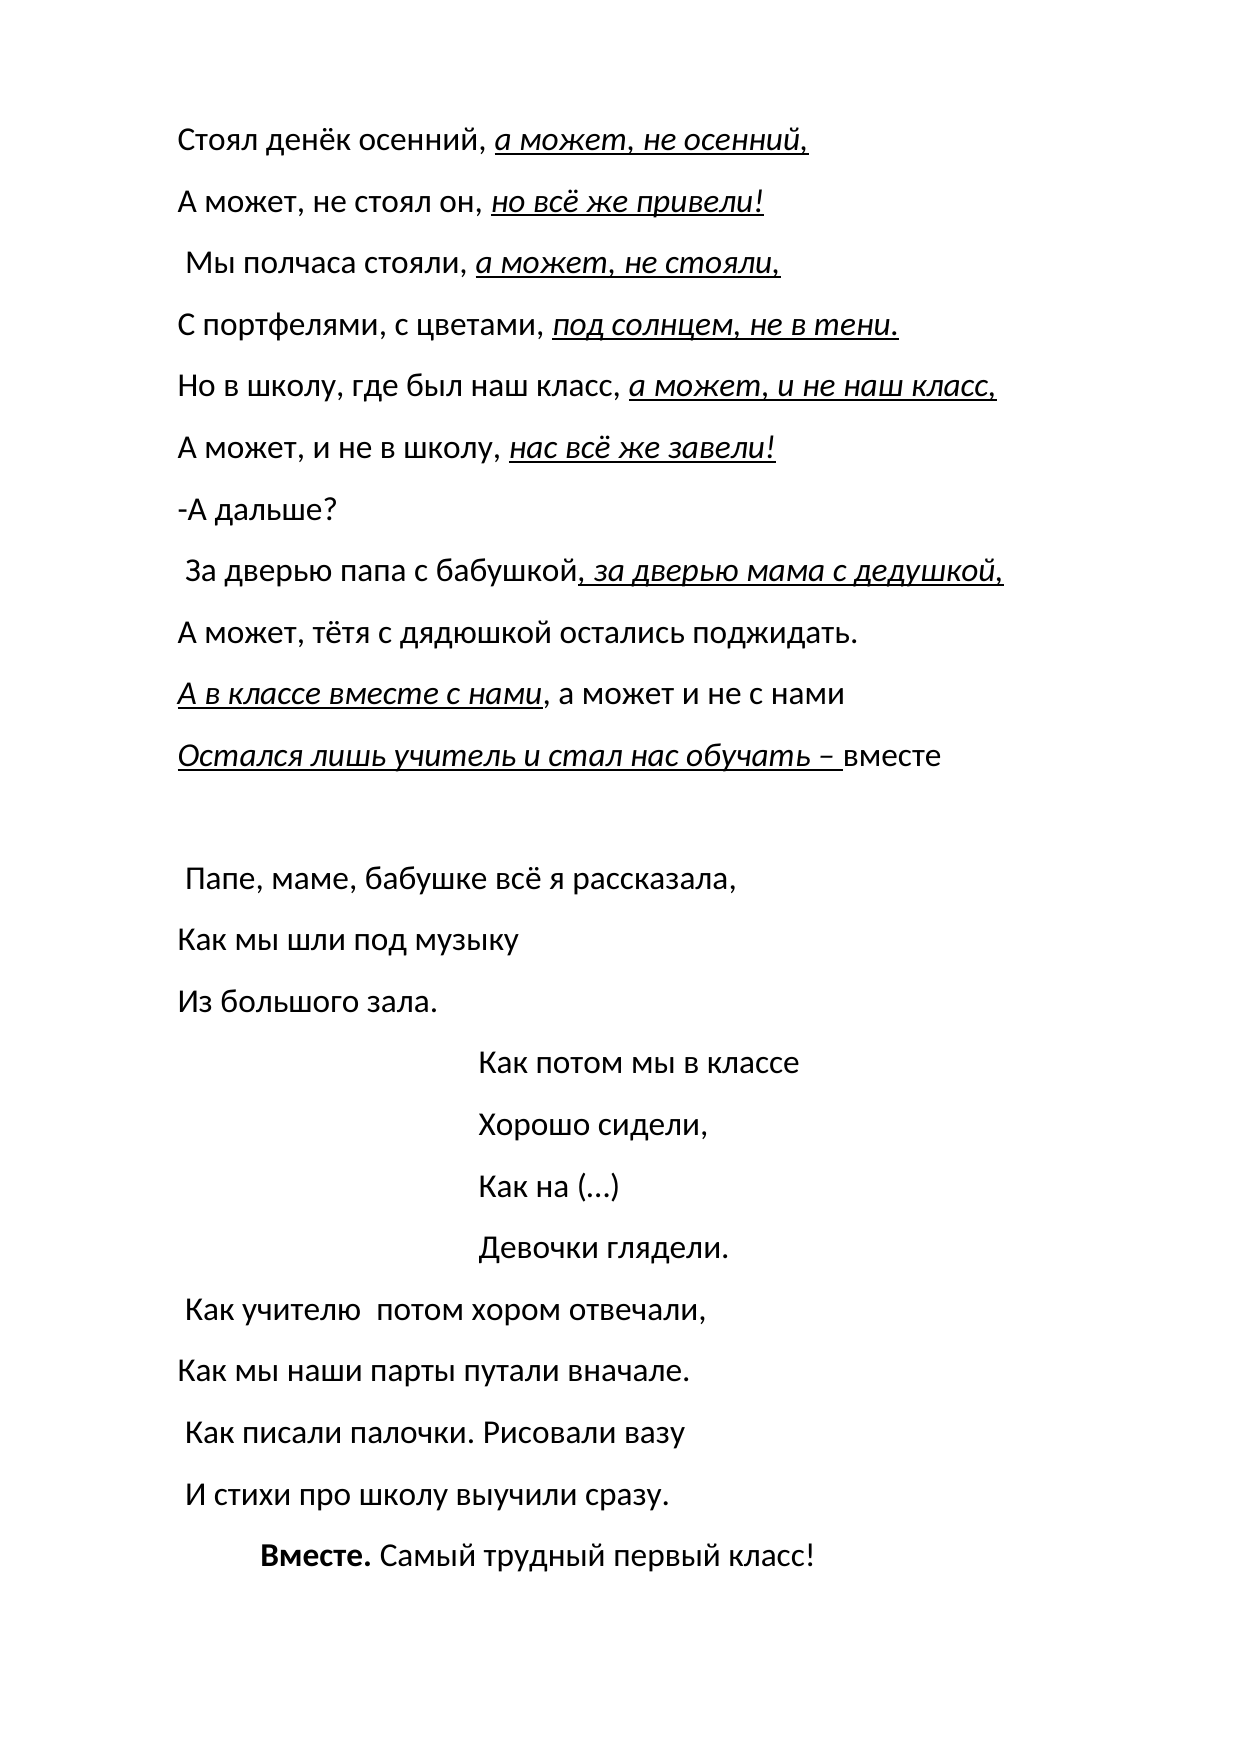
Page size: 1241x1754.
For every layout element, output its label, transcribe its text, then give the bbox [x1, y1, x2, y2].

text Как учителю потом хором отвечали, [177, 1288, 1152, 1328]
text Как писали палочки. Рисовали вазу [177, 1411, 1152, 1452]
text Стоял денёк осенний, а может, не осенний, [177, 118, 1152, 159]
text А в классе вместе с нами, а может и не с нами [177, 672, 1152, 713]
text За дверью папа с бабушкой, за дверью мама с дедушкой, [177, 549, 1152, 590]
text Но в школу, где был наш класс, а может, и не наш класс, [177, 364, 1152, 405]
text Как мы шли под музыку [177, 918, 1152, 959]
text Хорошо сидели, [177, 1103, 1152, 1144]
text Из большого зала. [177, 980, 1152, 1021]
text Как на (…) [177, 1165, 1152, 1205]
text А может, тётя с дядюшкой остались поджидать. [177, 611, 1152, 651]
text Девочки глядели. [177, 1226, 1152, 1267]
text Как мы наши парты путали вначале. [177, 1349, 1152, 1390]
text -А дальше? [177, 487, 1152, 528]
text Мы полчаса стояли, а может, не стояли, [177, 241, 1152, 282]
text А может, и не в школу, нас всё же завели! [177, 426, 1152, 467]
text Вместе. Самый трудный первый класс! [177, 1534, 1152, 1575]
text Остался лишь учитель и стал нас обучать – вместе [177, 734, 1152, 774]
text С портфелями, с цветами, под солнцем, не в тени. [177, 303, 1152, 343]
text А может, не стоял он, но всё же привели! [177, 180, 1152, 220]
text И стихи про школу выучили сразу. [177, 1472, 1152, 1513]
text Как потом мы в классе [177, 1042, 1152, 1082]
text Папе, маме, бабушке всё я рассказала, [177, 857, 1152, 898]
